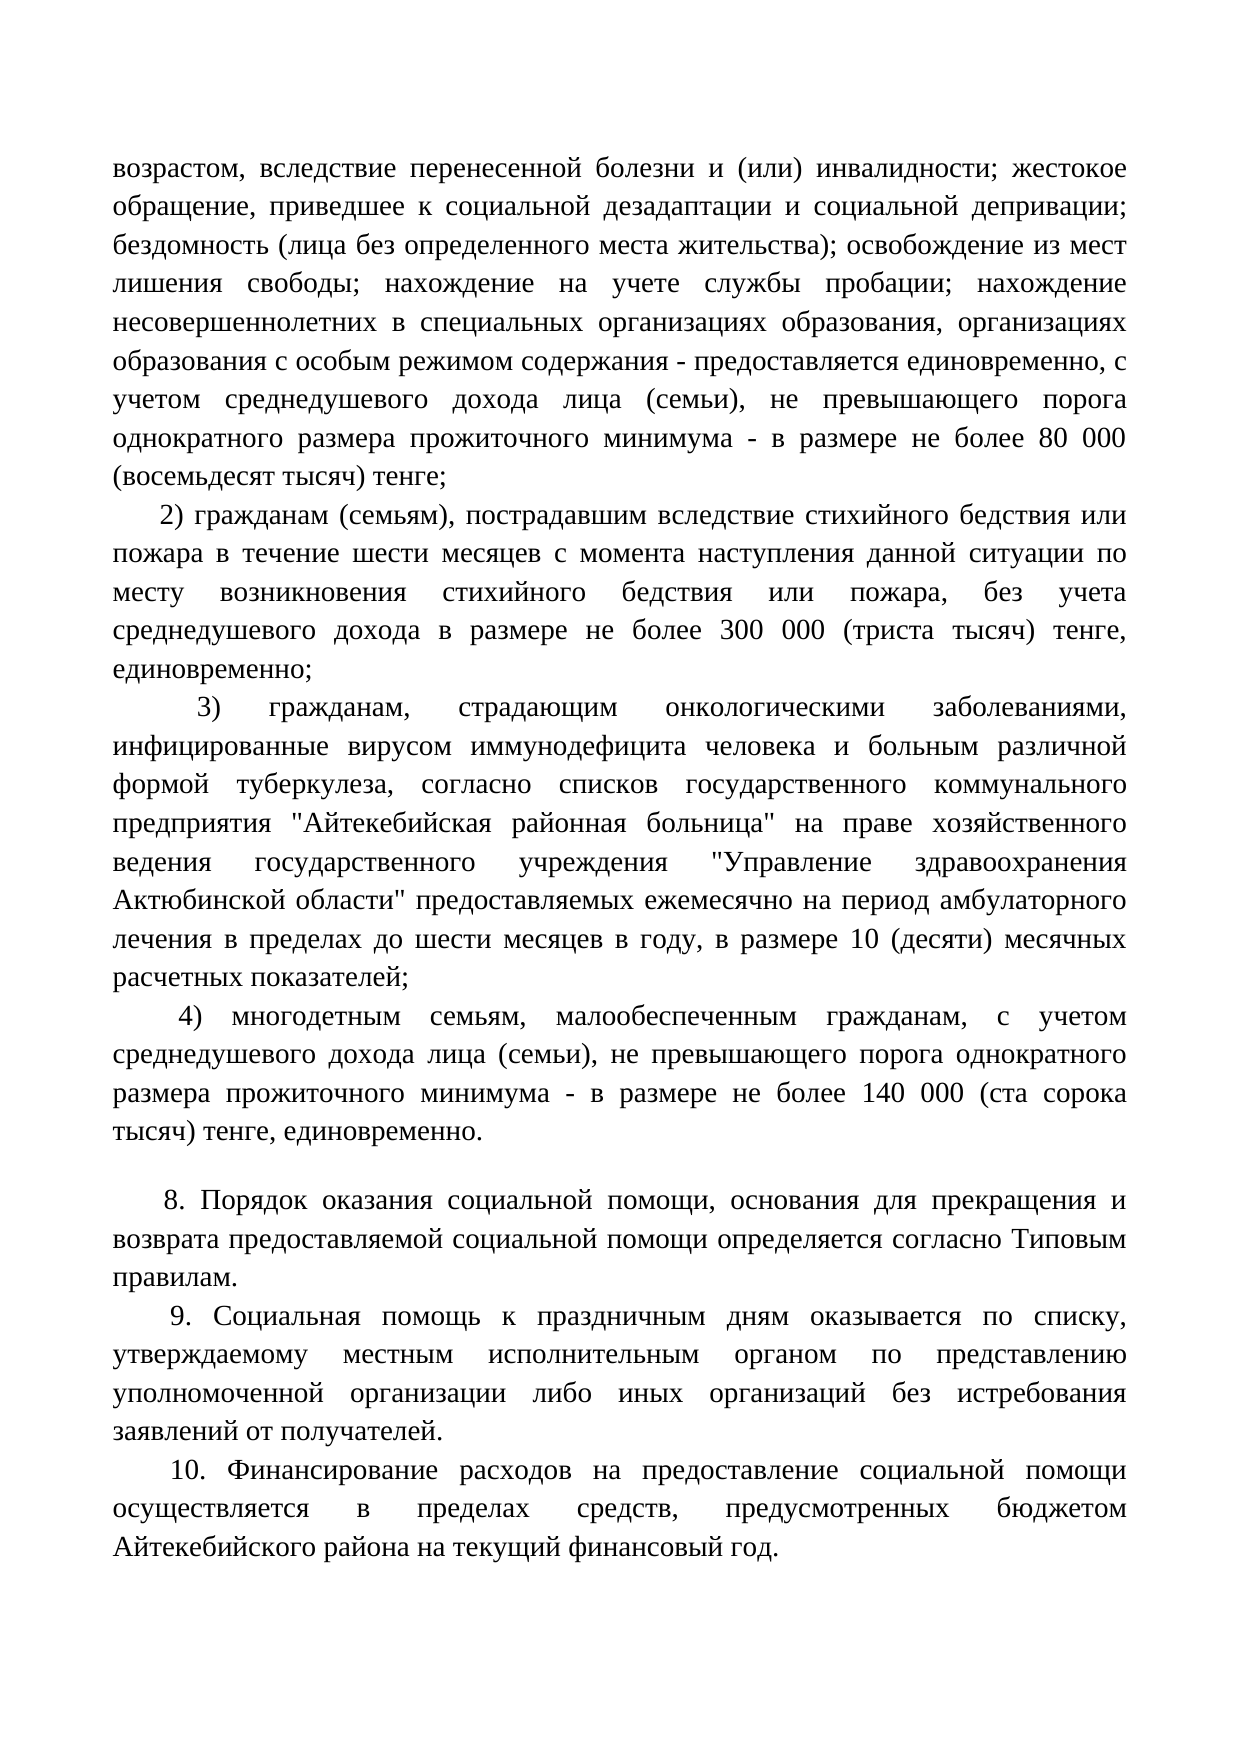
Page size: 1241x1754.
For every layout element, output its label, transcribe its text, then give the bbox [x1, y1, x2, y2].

text 2) гражданам (семьям), пострадавшим вследствие стихийного бедствия или пожара в течение шести месяцев с момента наступления данной ситуации по месту возникновения стихийного бедствия или пожара, без учета среднедушевого дохода в размере не более 300 000 (триста тысяч) тенге, единовременно; [112, 497, 1128, 684]
text 10. Финансирование расходов на предоставление социальной помощи осуществляется в пределах средств, предусмотренных бюджетом Айтекебийского района на текущий финансовый год. [112, 1452, 1128, 1563]
text 3) гражданам, страдающим онкологическими заболеваниями, инфицированные вирусом иммунодефицита человека и больным различной формой туберкулеза, согласно списков государственного коммунального предприятия "Айтекебийская районная больница" на праве хозяйственного ведения государственного учреждения "Управление здравоохранения Актюбинской области" предоставляемых ежемесячно на период амбулаторного лечения в пределах до шести месяцев в году, в размере 10 (десяти) месячных расчетных показателей; [112, 689, 1128, 993]
text 4) многодетным семьям, малообеспеченным гражданам, с учетом среднедушевого дохода лица (семьи), не превышающего порога однократного размера прожиточного минимума - в размере не более 140 000 (ста сорока тысяч) тенге, единовременно. [112, 998, 1128, 1147]
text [112, 150, 1128, 492]
text 9. Социальная помощь к праздничным дням оказывается по списку, утверждаемому местным исполнительным органом по представлению уполномоченной организации либо иных организаций без истребования заявлений от получателей. [112, 1298, 1128, 1447]
text 8. Порядок оказания социальной помощи, основания для прекращения и возврата предоставляемой социальной помощи определяется согласно Типовым правилам. [112, 1182, 1128, 1293]
